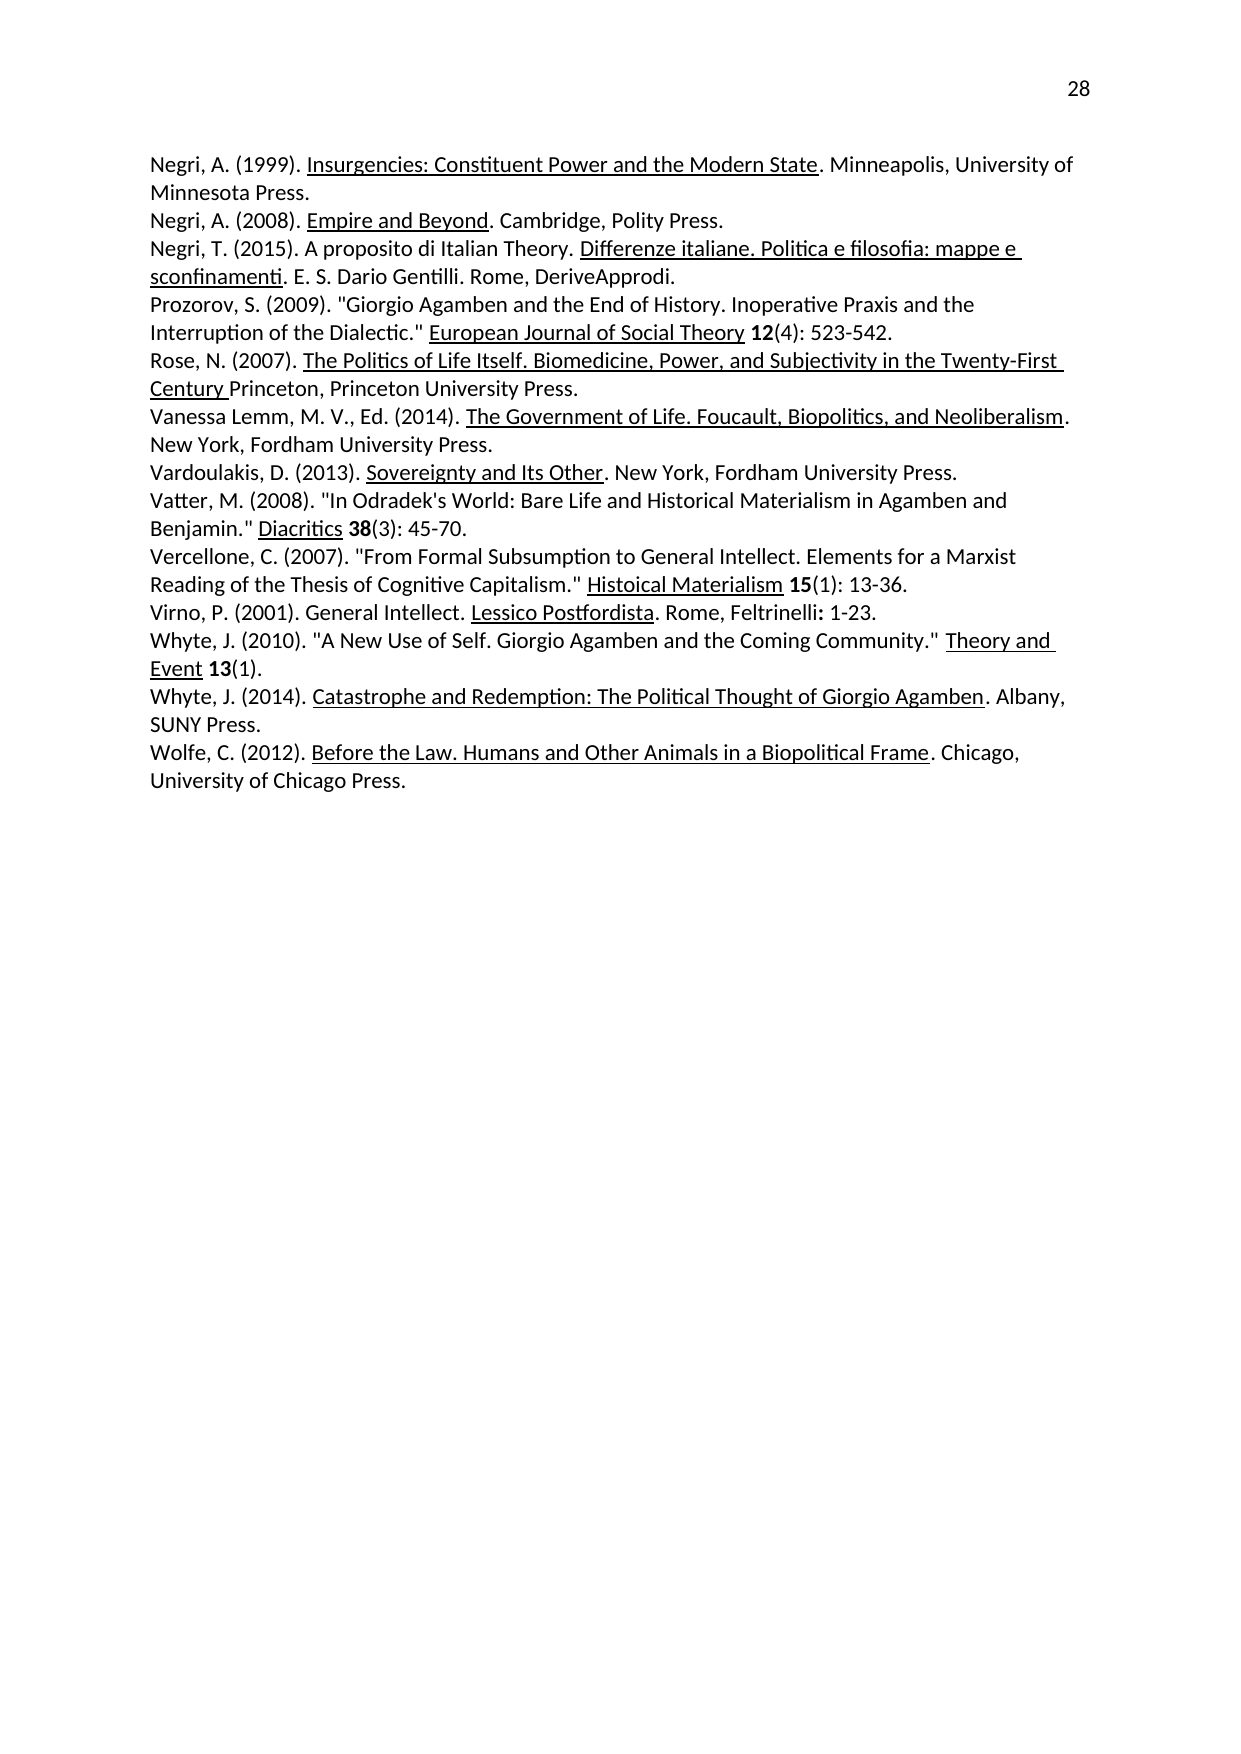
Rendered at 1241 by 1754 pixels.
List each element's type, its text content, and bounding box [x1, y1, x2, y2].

text Vatter, M. (2008). "In Odradek's World: Bare Life and Historical Materialism in Agamben and Benjamin." Diacritics 38(3): 45-70. [150, 486, 1090, 542]
text Virno, P. (2001). General Intellect. Lessico Postfordista. Rome, Feltrinelli: 1-23. [150, 598, 1090, 626]
text Rose, N. (2007). The Politics of Life Itself. Biomedicine, Power, and Subjectivity in the Twenty-First Century Princeton, Princeton University Press. [150, 346, 1090, 402]
text Whyte, J. (2014). Catastrophe and Redemption: The Political Thought of Giorgio Agamben. Albany, SUNY Press. [150, 682, 1090, 738]
text Negri, A. (1999). Insurgencies: Constituent Power and the Modern State. Minneapolis, University of Minnesota Press. [150, 150, 1090, 206]
text Wolfe, C. (2012). Before the Law. Humans and Other Animals in a Biopolitical Frame. Chicago, University of Chicago Press. [150, 738, 1090, 794]
text Vanessa Lemm, M. V., Ed. (2014). The Government of Life. Foucault, Biopolitics, and Neoliberalism. New York, Fordham University Press. [150, 402, 1090, 458]
text Vardoulakis, D. (2013). Sovereignty and Its Other. New York, Fordham University Press. [150, 458, 1090, 486]
text Vercellone, C. (2007). "From Formal Subsumption to General Intellect. Elements for a Marxist Reading of the Thesis of Cognitive Capitalism." Histoical Materialism 15(1): 13-36. [150, 542, 1090, 598]
text Negri, T. (2015). A proposito di Italian Theory. Differenze italiane. Politica e filosofia: mappe e sconfinamenti. E. S. Dario Gentilli. Rome, DeriveApprodi. [150, 234, 1090, 290]
text Prozorov, S. (2009). "Giorgio Agamben and the End of History. Inoperative Praxis and the Interruption of the Dialectic." European Journal of Social Theory 12(4): 523-542. [150, 290, 1090, 346]
text Whyte, J. (2010). "A New Use of Self. Giorgio Agamben and the Coming Community." Theory and Event 13(1). [150, 626, 1090, 682]
text Negri, A. (2008). Empire and Beyond. Cambridge, Polity Press. [150, 206, 1090, 234]
